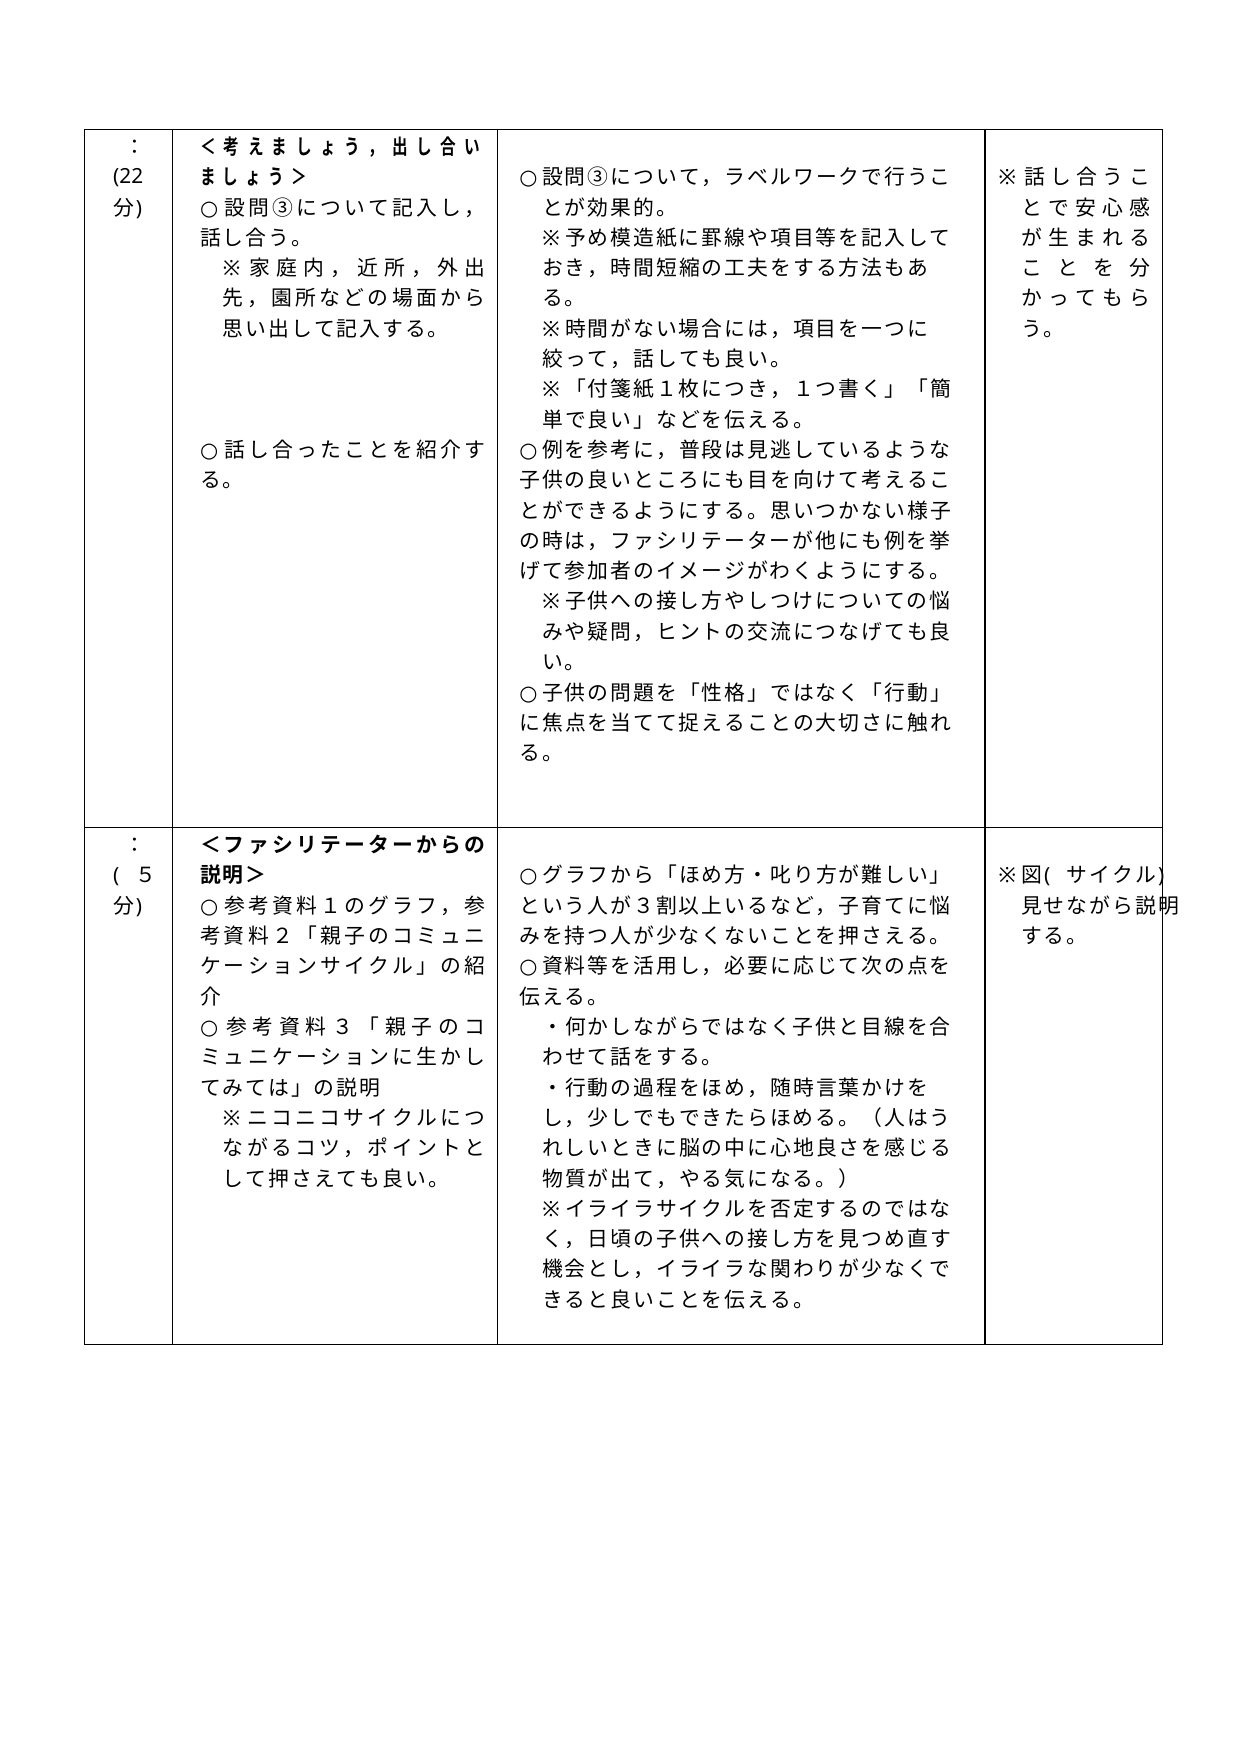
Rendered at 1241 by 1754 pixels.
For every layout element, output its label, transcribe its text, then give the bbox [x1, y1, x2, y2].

table_cell ＜ファシリテーターからの説明＞ ○参考資料１のグラフ，参考資料２「親子のコミュニケーションサイクル」の紹介 ○参考資料３「親子のコミュニケーションに生かしてみては」の説明 ※ニコニコサイクルにつながるコツ，ポイントとして押さえても良い。 [173, 828, 497, 1344]
table_cell ○グラフから「ほめ方・叱り方が難しい」という人が３割以上いるなど，子育てに悩みを持つ人が少なくないことを押さえる。 ○資料等を活用し，必要に応じて次の点を伝える。 ・何かしながらではなく子供と目線を合わせて話をする。 ・行動の過程をほめ，随時言葉かけをし，少しでもできたらほめる。（人はうれしいときに脳の中に心地良さを感じる物質が出て，やる気になる。） ※イライラサイクルを否定するのではなく，日頃の子供への接し方を見つめ直す機会とし，イライラな関わりが少なくできると良いことを伝える。 [498, 828, 984, 1344]
table_cell ＜考えましょう，出し合いましょう＞ ○設問③について記入し，話し合う。 ※家庭内，近所，外出先，園所などの場面から思い出して記入する。 ○話し合ったことを紹介する。 [173, 130, 497, 827]
table_cell ※話し合うことで安心感が生まれることを分かってもらう。 [986, 130, 1162, 827]
table_cell ※図(サイクル)を 見せながら説明 する。 [986, 828, 1162, 1344]
table_cell ： (５分) [85, 828, 172, 1344]
table_cell ： (22分) [85, 130, 172, 827]
table_cell ○設問③について，ラベルワークで行うことが効果的。 ※予め模造紙に罫線や項目等を記入しておき，時間短縮の工夫をする方法もある。 ※時間がない場合には，項目を一つに絞って，話しても良い。 ※「付箋紙１枚につき，１つ書く」「簡単で良い」などを伝える。 ○例を参考に，普段は見逃しているような子供の良いところにも目を向けて考えることができるようにする。思いつかない様子の時は，ファシリテーターが他にも例を挙げて参加者のイメージがわくようにする。 ※子供への接し方やしつけについての悩みや疑問，ヒントの交流につなげても良い。 ○子供の問題を「性格」ではなく「行動」に焦点を当てて捉えることの大切さに触れる。 [498, 130, 984, 827]
